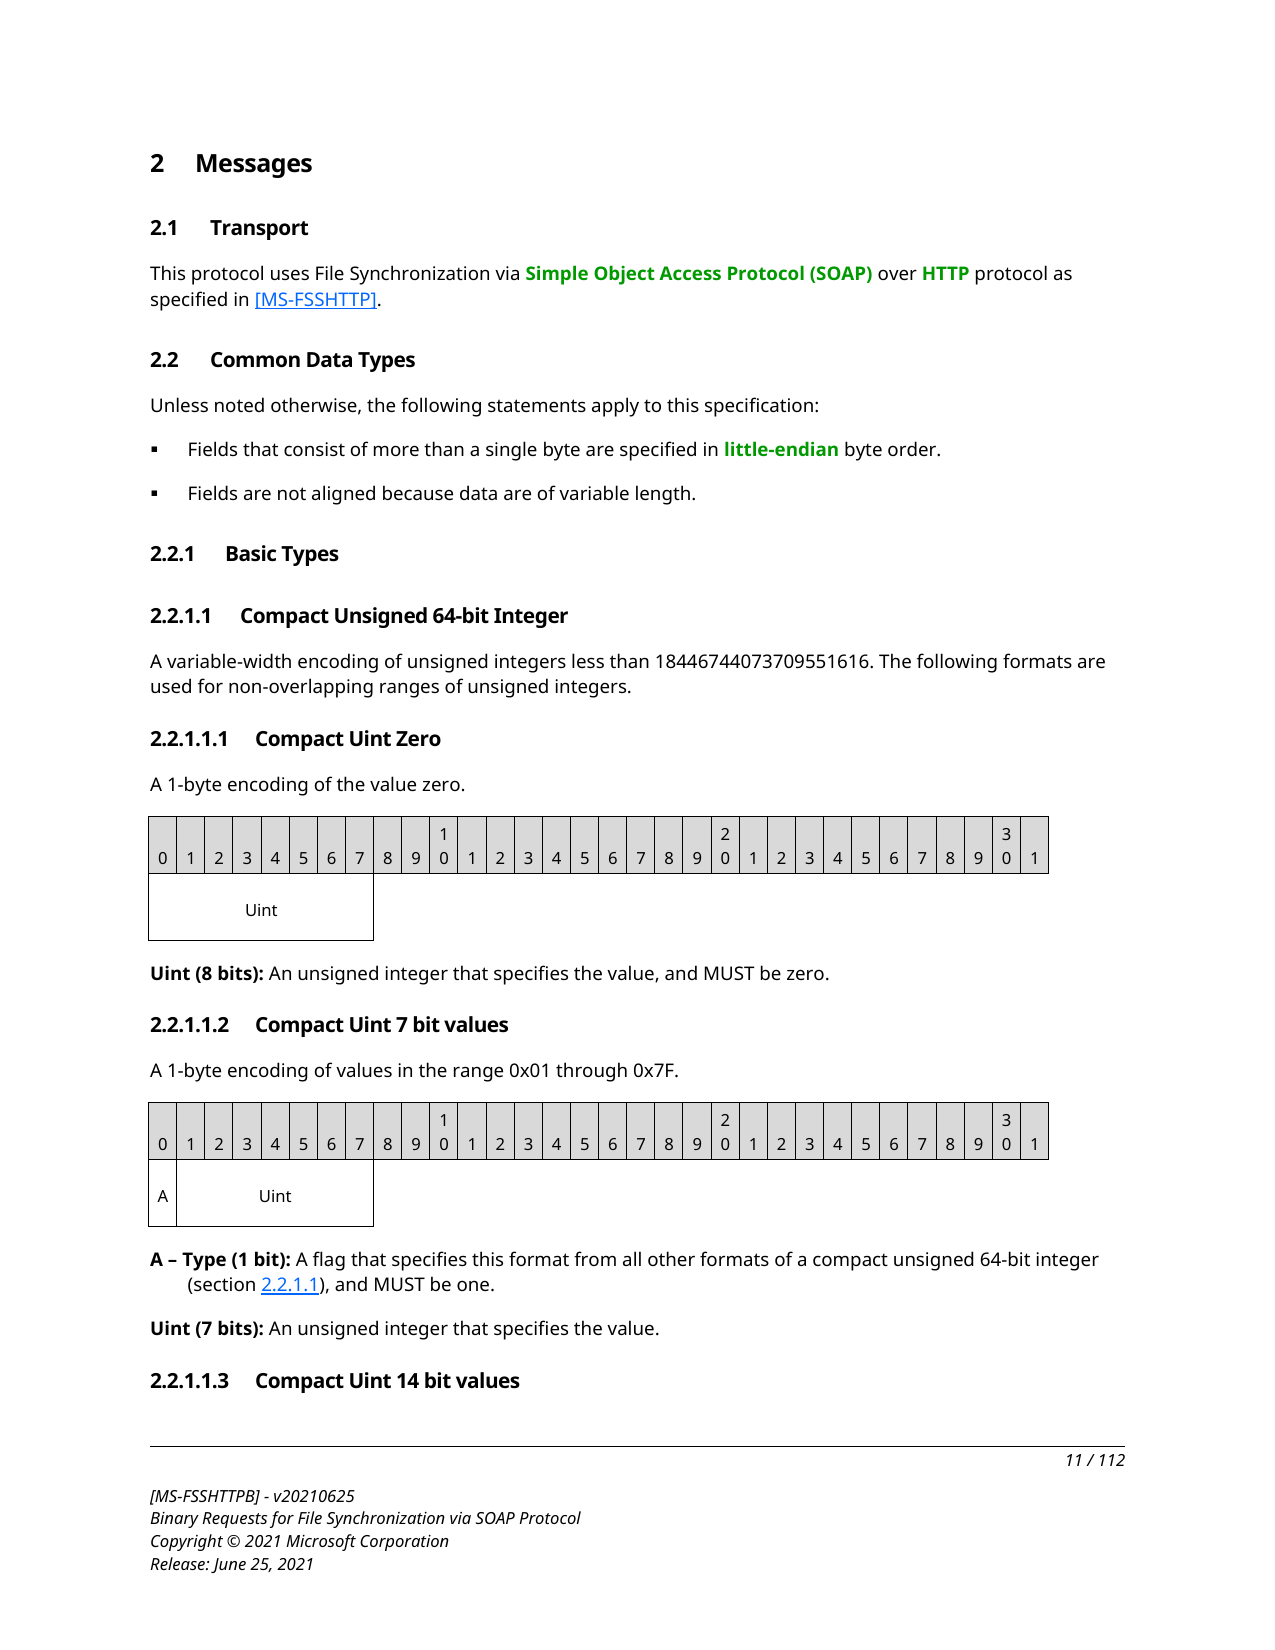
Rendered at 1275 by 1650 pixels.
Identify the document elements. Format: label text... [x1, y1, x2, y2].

table_header 6 [599, 1103, 626, 1159]
table_header 5 [852, 1103, 879, 1159]
list Fields are not aligned because data are of variable length. [150, 481, 1125, 506]
table_header 1 [458, 817, 486, 873]
subtitle Compact Uint Zero [150, 724, 1125, 753]
table_header 5 [852, 817, 879, 873]
table_header 4 [543, 1103, 570, 1159]
table_header 9 [965, 817, 992, 873]
table_header 7 [908, 817, 936, 873]
table_header 6 [318, 1103, 345, 1159]
table_header 4 [824, 1103, 851, 1159]
table_header 5 [571, 817, 598, 873]
table_cell Uint [149, 874, 373, 940]
table_header 3 [515, 817, 542, 873]
table_header 2 [768, 1103, 795, 1159]
table_header 9 [683, 817, 711, 873]
text Unless noted otherwise, the following statements apply to this specification: [150, 392, 1125, 417]
subtitle Compact Uint 14 bit values [150, 1366, 1125, 1395]
table_header 0 [149, 1103, 176, 1159]
table_header 6 [880, 817, 907, 873]
table_header 1 0 [430, 817, 457, 873]
table_header 8 [937, 817, 964, 873]
table_header 1 [1021, 1103, 1048, 1159]
subtitle Compact Uint 7 bit values [150, 1010, 1125, 1039]
table_header 3 0 [993, 817, 1020, 873]
table_header 3 [233, 817, 261, 873]
table_header 7 [627, 1103, 654, 1159]
table_header 6 [880, 1103, 907, 1159]
table_cell Uint [177, 1160, 373, 1226]
table_header 8 [374, 1103, 401, 1159]
text A – Type (1 bit): A flag that specifies this format from all other formats of a compact unsigned 64-bit integer (section 2.2.1.1), and MUST be one. [150, 1246, 1125, 1297]
table_header 2 [205, 1103, 232, 1159]
table_header 2 [768, 817, 795, 873]
table_header 4 [262, 817, 289, 873]
table_header 0 [149, 817, 176, 873]
table_header 7 [346, 817, 373, 873]
table_header 9 [402, 1103, 429, 1159]
table_header 9 [683, 1103, 711, 1159]
text A variable-width encoding of unsigned integers less than 18446744073709551616. The following formats are used for non-overlapping ranges of unsigned integers. [150, 648, 1125, 699]
table_header 1 [177, 1103, 204, 1159]
table_header 1 [1021, 817, 1048, 873]
table_header 1 [740, 817, 767, 873]
table_header 1 0 [430, 1103, 457, 1159]
text Uint (7 bits): An unsigned integer that specifies the value. [150, 1316, 1125, 1341]
table_header 1 [740, 1103, 767, 1159]
table_header 9 [965, 1103, 992, 1159]
table_header 2 [487, 1103, 514, 1159]
table_header 2 [487, 817, 514, 873]
table_header 5 [290, 817, 317, 873]
table_header 7 [908, 1103, 936, 1159]
table_header 1 [177, 817, 204, 873]
table_header 3 [515, 1103, 542, 1159]
table_header 3 [796, 817, 823, 873]
table_header 5 [571, 1103, 598, 1159]
table_header 2 0 [712, 1103, 739, 1159]
table_header 8 [655, 1103, 682, 1159]
table_header 7 [346, 1103, 373, 1159]
table_header 3 [796, 1103, 823, 1159]
text A 1-byte encoding of values in the range 0x01 through 0x7F. [150, 1058, 1125, 1083]
table_header 6 [599, 817, 626, 873]
text A 1-byte encoding of the value zero. [150, 772, 1125, 797]
table_header 4 [543, 817, 570, 873]
subtitle Transport [150, 213, 1125, 242]
text Uint (8 bits): An unsigned integer that specifies the value, and MUST be zero. [150, 960, 1125, 985]
table_header 4 [262, 1103, 289, 1159]
subtitle Compact Unsigned 64-bit Integer [150, 601, 1125, 629]
table_header 8 [374, 817, 401, 873]
table_header 5 [290, 1103, 317, 1159]
table_header 4 [824, 817, 851, 873]
table_header 7 [627, 817, 654, 873]
table_header 6 [318, 817, 345, 873]
list Fields that consist of more than a single byte are specified in little-endian byte order. [150, 436, 1125, 462]
text This protocol uses File Synchronization via Simple Object Access Protocol (SOAP) over HTTP protocol as specified in [MS-FSSHTTP]. [150, 260, 1125, 311]
table_header 8 [937, 1103, 964, 1159]
subtitle Common Data Types [150, 345, 1125, 373]
table_header 3 0 [993, 1103, 1020, 1159]
table_cell A [149, 1160, 176, 1226]
table_header 2 0 [712, 817, 739, 873]
table_header 3 [233, 1103, 261, 1159]
table_header 2 [205, 817, 232, 873]
table_header 1 [458, 1103, 486, 1159]
table_header 8 [655, 817, 682, 873]
table_header 9 [402, 817, 429, 873]
subtitle Basic Types [150, 539, 1125, 568]
subtitle Messages [150, 146, 1125, 180]
